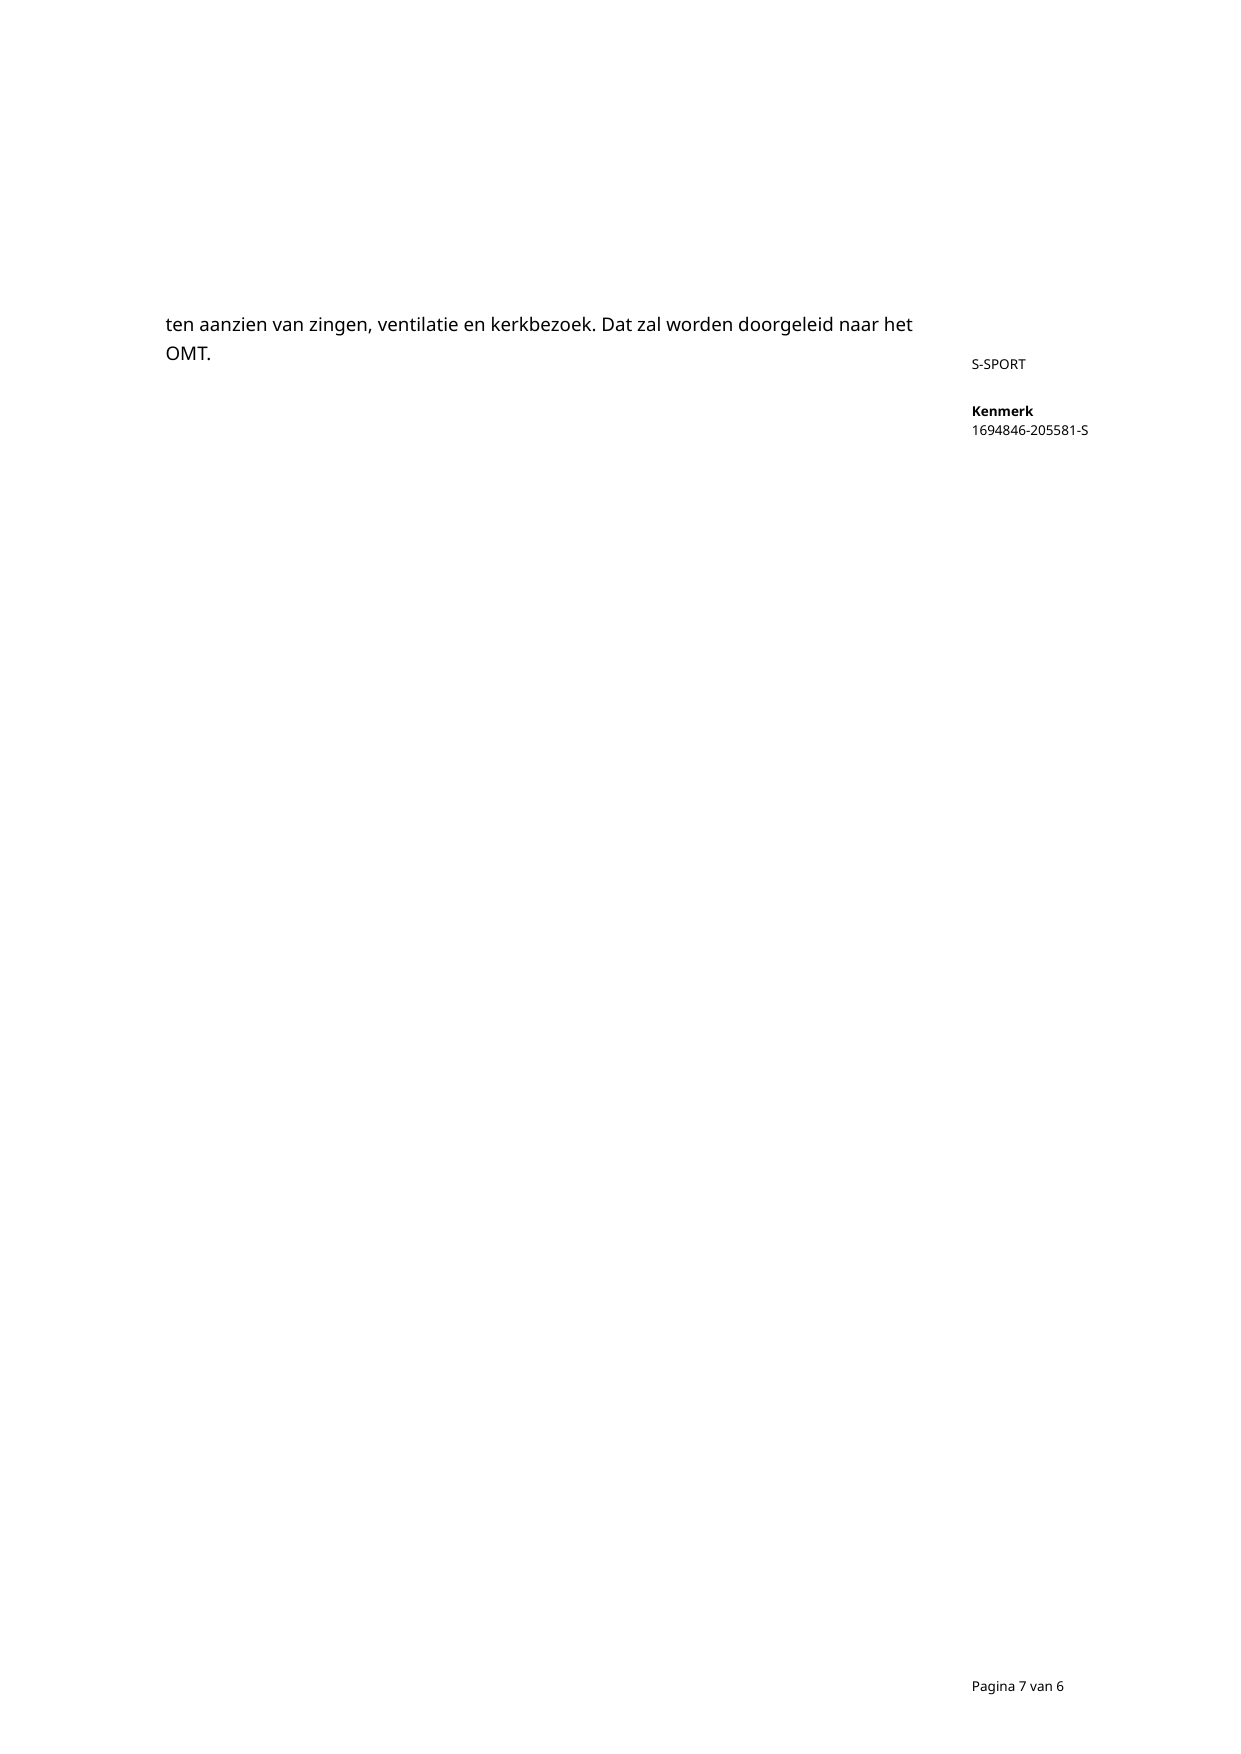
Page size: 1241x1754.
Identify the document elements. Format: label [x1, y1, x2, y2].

text [165, 311, 951, 366]
